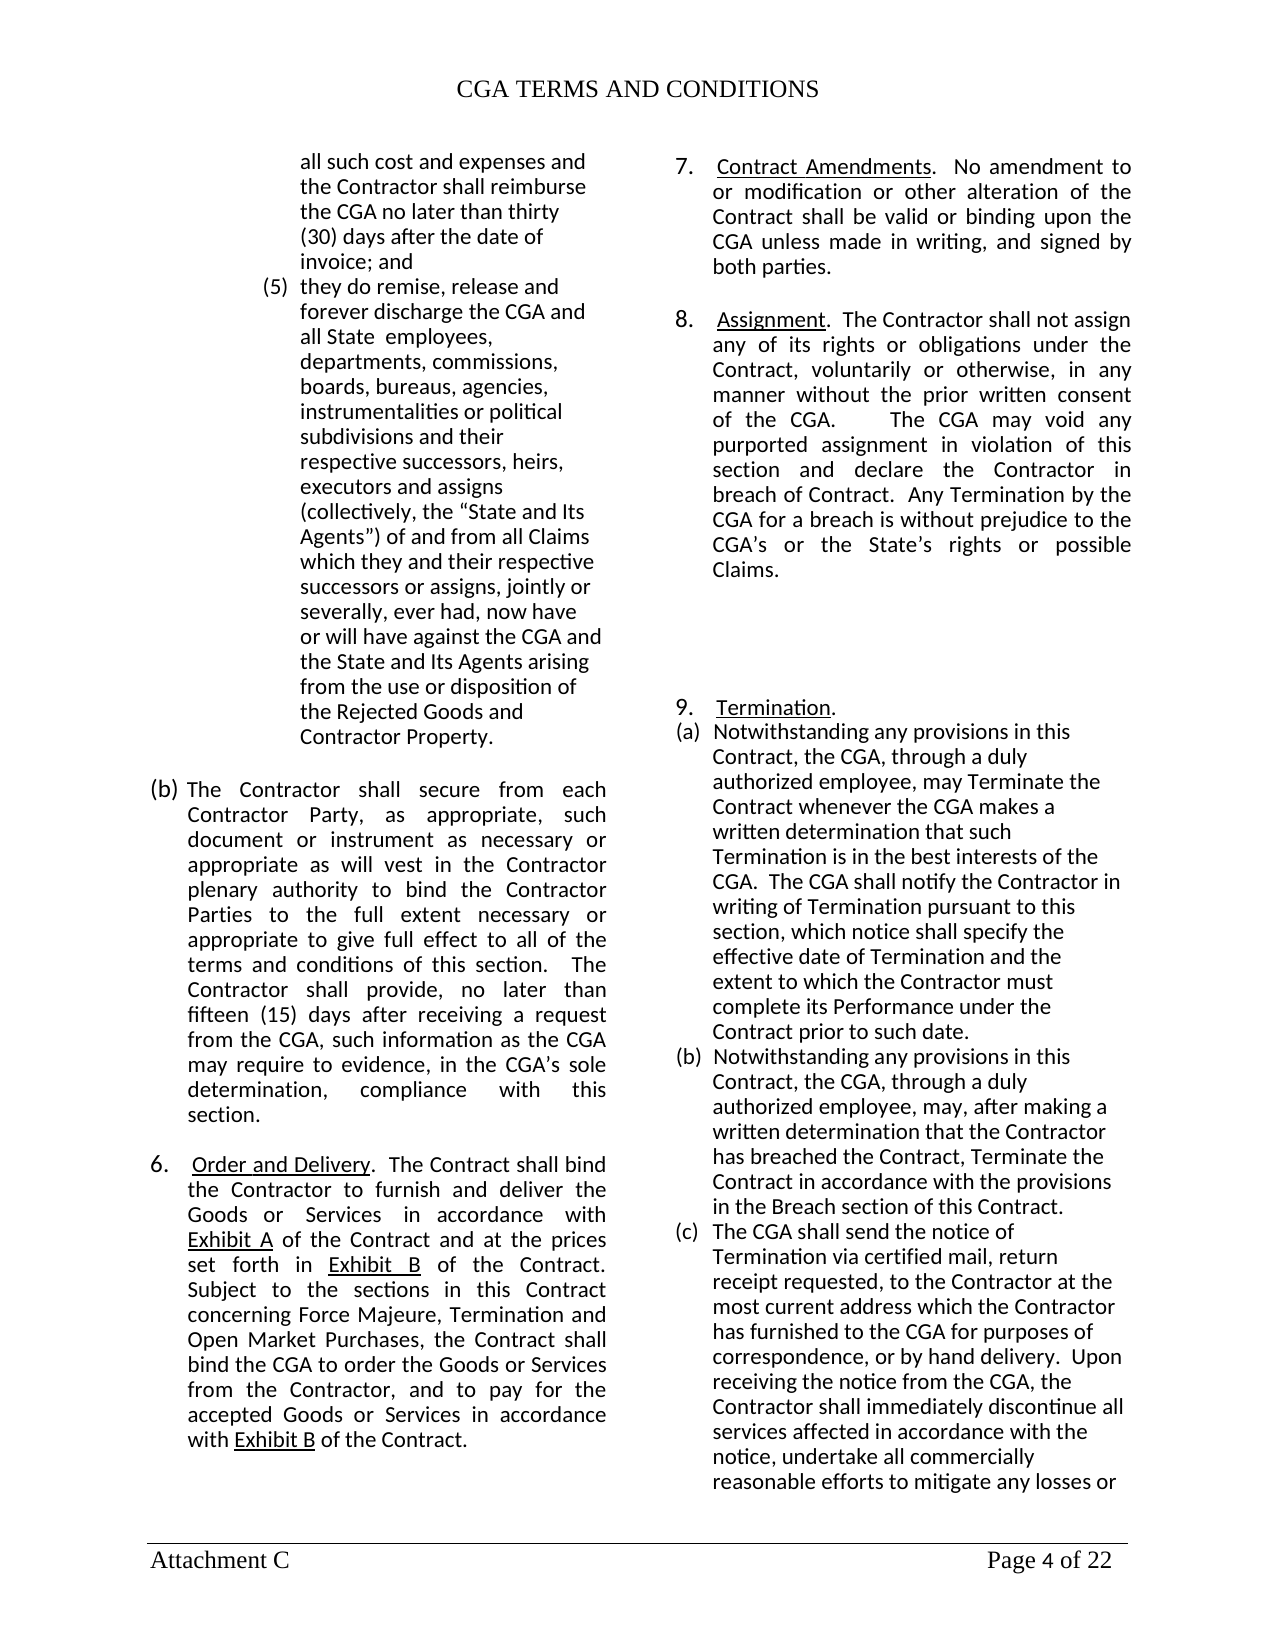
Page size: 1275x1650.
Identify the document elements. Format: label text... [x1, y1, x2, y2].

text 8. Assignment. The Contractor shall not assign any of its rights or obligations under the Contract, voluntarily or otherwise, in any manner without the prior written consent of the CGA. The CGA may void any purported assignment in violation of this section and declare the Contractor in breach of Contract. Any Termination by the CGA for a breach is without prejudice to the CGA’s or the State’s rights or possible Claims. [675, 308, 1132, 583]
text writing of Termination pursuant to this [712, 896, 1142, 921]
text extent to which the Contractor must [712, 971, 1142, 996]
text reasonable efforts to mitigate any losses or [712, 1471, 1142, 1496]
text Contract whenever the CGA makes a [712, 796, 1142, 821]
text Contract, the CGA, through a duly [712, 746, 1142, 771]
text written determination that the Contractor [712, 1121, 1142, 1146]
text (5) they do remise, release and forever discharge the CGA and all State employees, departments, commissions, boards, bureaus, agencies, instrumentalities or political subdivisions and their respective successors, heirs, executors and assigns (collectively, the “State and Its Agents”) of and from all Claims which they and their respective successors or assigns, jointly or severally, ever had, now have [262, 275, 599, 625]
text 9. Termination. [675, 691, 1142, 721]
text section, which notice shall specify the [712, 921, 1142, 946]
text (c) The CGA shall send the notice of [675, 1221, 1142, 1246]
text complete its Performance under the [712, 996, 1142, 1021]
text Contract in accordance with the provisions [712, 1171, 1142, 1196]
text notice, undertake all commercially [712, 1446, 1142, 1471]
text correspondence, or by hand delivery. Upon [712, 1346, 1142, 1371]
text Contract prior to such date. [712, 1021, 1142, 1046]
text receiving the notice from the CGA, the [712, 1371, 1142, 1396]
text has breached the Contract, Terminate the [712, 1146, 1142, 1171]
text effective date of Termination and the [712, 946, 1142, 971]
text authorized employee, may, after making a [712, 1096, 1142, 1121]
text authorized employee, may Terminate the [712, 771, 1142, 796]
text all such cost and expenses and the Contractor shall reimburse the CGA no later than thirty (30) days after the date of invoice; and [300, 150, 591, 275]
text (a) Notwithstanding any provisions in this [671, 721, 1075, 746]
text services affected in accordance with the [712, 1421, 1142, 1446]
text Contract, the CGA, through a duly [712, 1071, 1142, 1096]
text most current address which the Contractor [712, 1296, 1142, 1321]
text written determination that such [712, 821, 1142, 846]
text receipt requested, to the Contractor at the [712, 1271, 1142, 1296]
text or will have against the CGA and the State and Its Agents arising from the use or disposition of the Rejected Goods and Contractor Property. [300, 625, 604, 750]
text in the Breach section of this Contract. [712, 1196, 1142, 1221]
text 6. Order and Delivery. The Contract shall bind the Contractor to furnish and deliver the Goods or Services in accordance with Exhibit A of the Contract and at the prices set forth in Exhibit B of the Contract. Subject to the sections in this Contract concerning Force Majeure, Termination and Open Market Purchases, the Contract shall bind the CGA to order the Goods or Services from the Contractor, and to pay for the accepted Goods or Services in accordance with Exhibit B of the Contract. [150, 1153, 607, 1453]
text Termination via certified mail, return [712, 1246, 1142, 1271]
text CGA. The CGA shall notify the Contractor in [712, 871, 1142, 896]
text Contractor shall immediately discontinue all [712, 1396, 1142, 1421]
text (b) Notwithstanding any provisions in this [671, 1046, 1075, 1071]
text 7. Contract Amendments. No amendment to or modification or other alteration of the Contract shall be valid or binding upon the CGA unless made in writing, and signed by both parties. [675, 155, 1132, 280]
text Termination is in the best interests of the [712, 846, 1142, 871]
text (b) The Contractor shall secure from each Contractor Party, as appropriate, such document or instrument as necessary or appropriate as will vest in the Contractor plenary authority to bind the Contractor Parties to the full extent necessary or appropriate to give full effect to all of the terms and conditions of this section. The Contractor shall provide, no later than fifteen (15) days after receiving a request from the CGA, such information as the CGA may require to evidence, in the CGA’s sole determination, compliance with this section. [150, 778, 607, 1128]
text has furnished to the CGA for purposes of [712, 1321, 1142, 1346]
